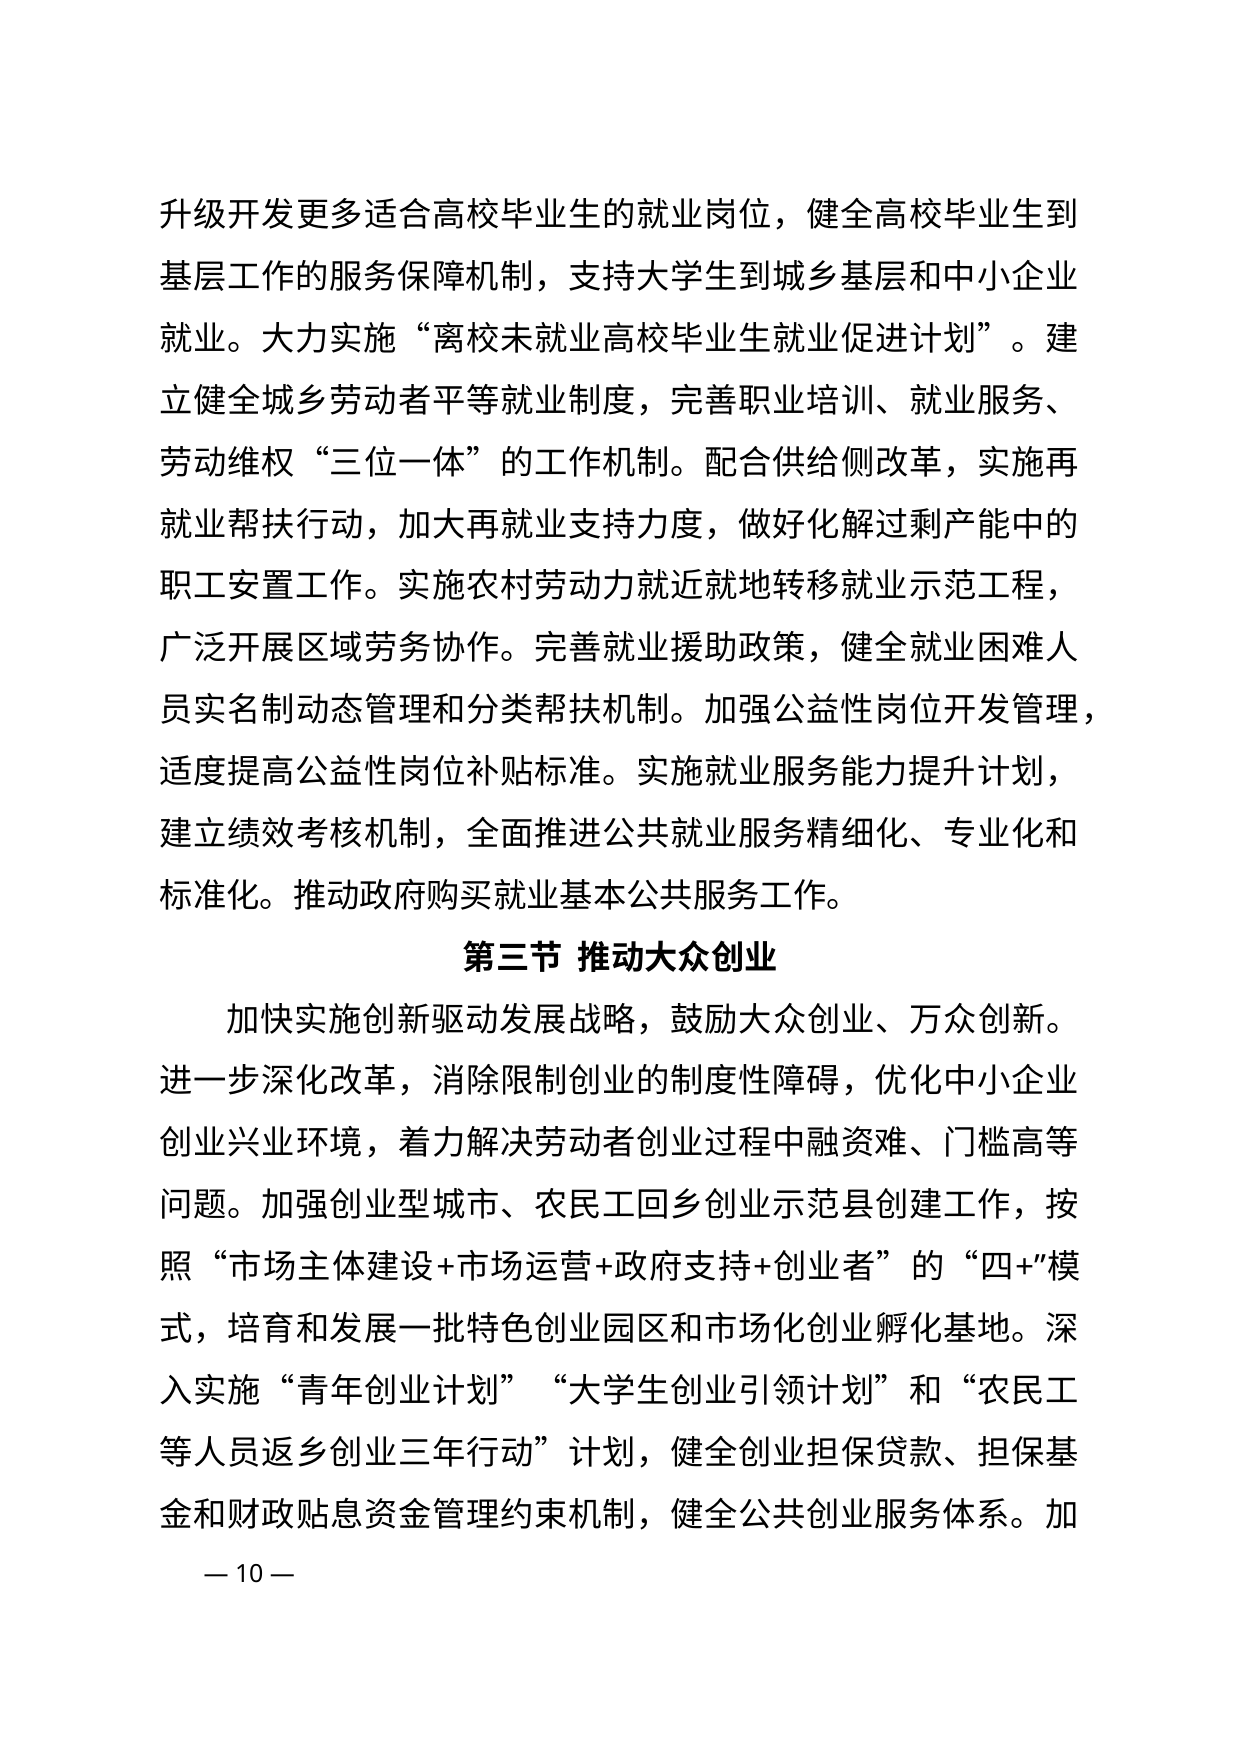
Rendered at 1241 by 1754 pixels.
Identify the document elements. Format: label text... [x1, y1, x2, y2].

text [159, 177, 1081, 920]
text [159, 982, 1081, 1538]
text 第三节 推动大众创业 [159, 920, 1081, 982]
